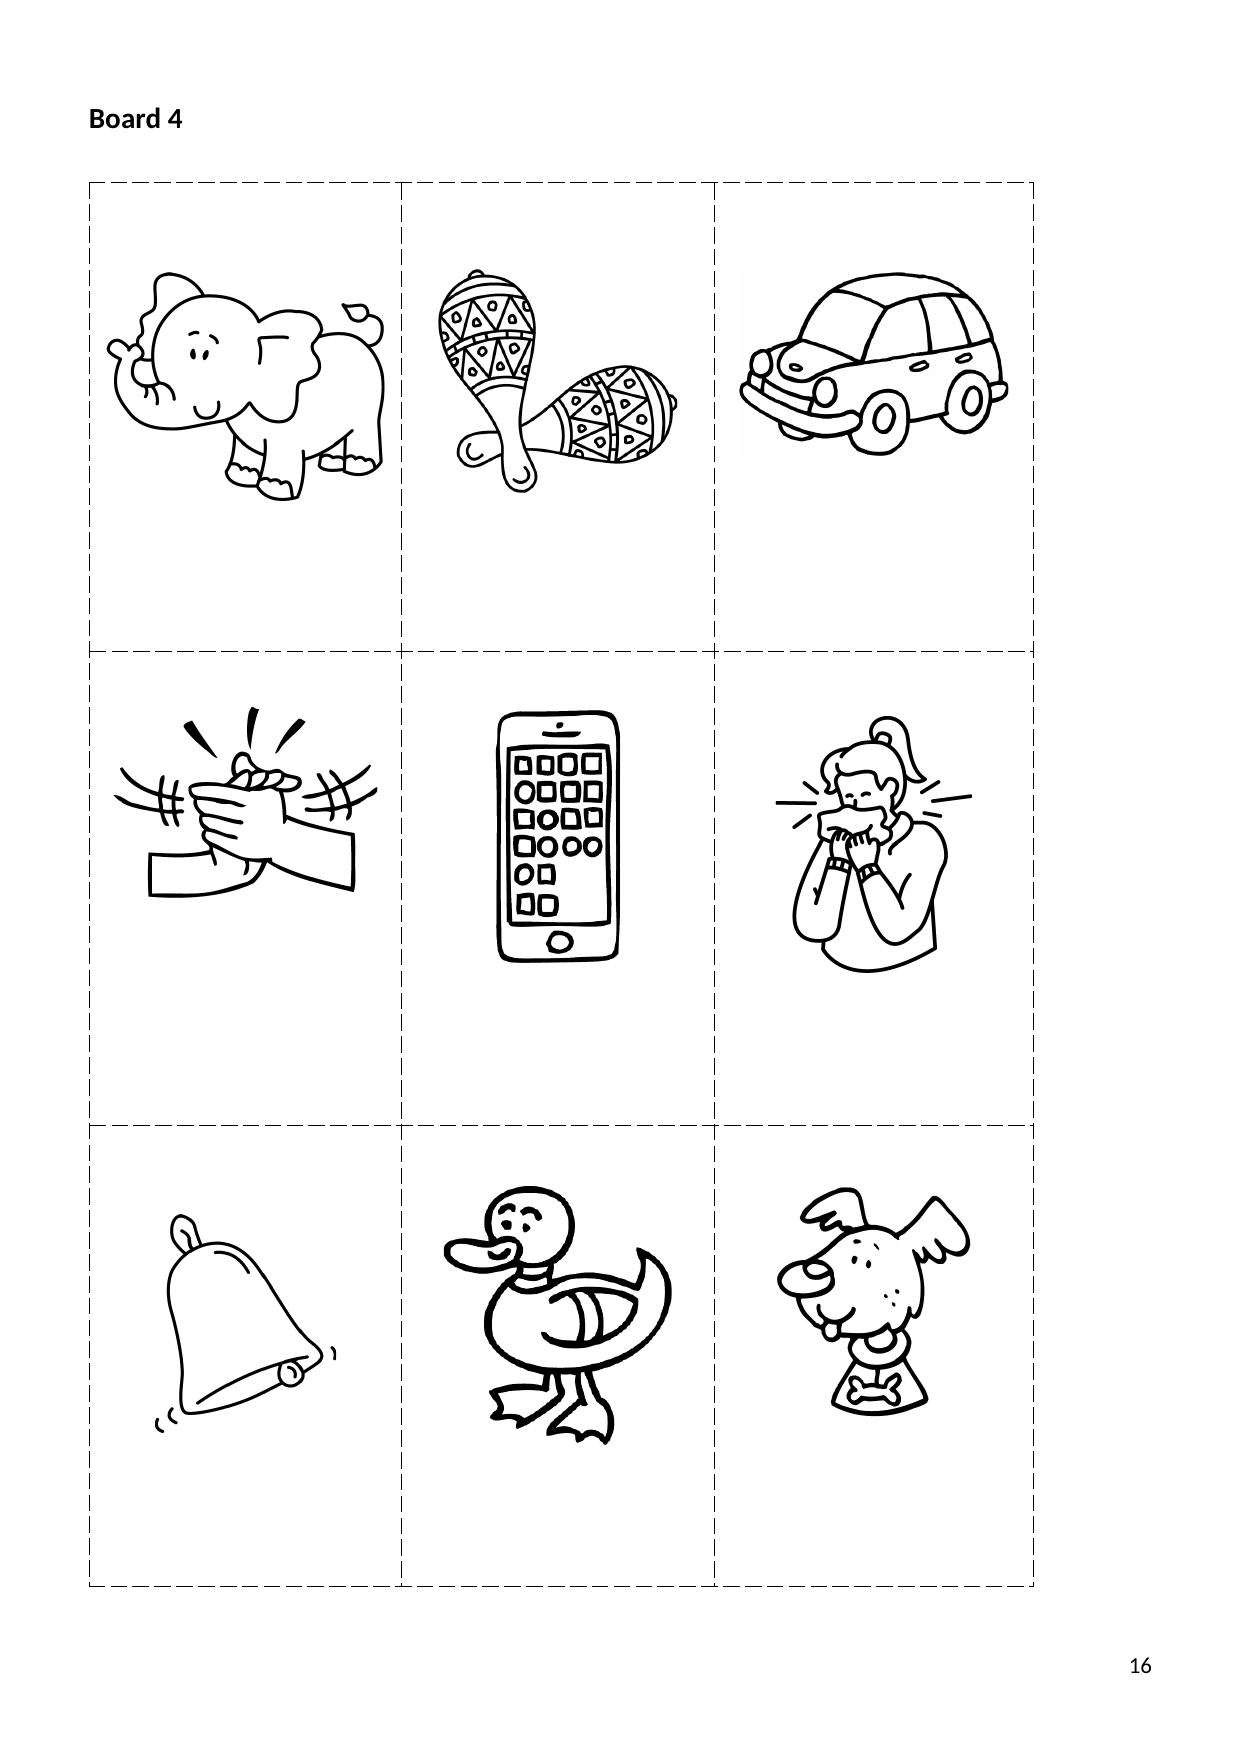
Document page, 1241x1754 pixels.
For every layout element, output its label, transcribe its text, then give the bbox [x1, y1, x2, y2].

table_header [714, 182, 1034, 651]
table_cell [89, 1125, 402, 1586]
picture [113, 707, 378, 898]
table_cell [714, 651, 1034, 1125]
picture [777, 1186, 971, 1417]
picture [775, 715, 973, 973]
table_cell [89, 651, 402, 1125]
text Board 4 [89, 101, 1152, 136]
picture [155, 1214, 337, 1433]
picture [739, 272, 1009, 456]
picture [438, 269, 678, 493]
table_cell [402, 1125, 714, 1586]
picture [495, 710, 621, 963]
table_header [89, 182, 402, 651]
picture [443, 1186, 672, 1445]
picture [106, 272, 385, 501]
table_cell [402, 651, 714, 1125]
table_cell [714, 1125, 1034, 1586]
table_header [402, 182, 714, 651]
